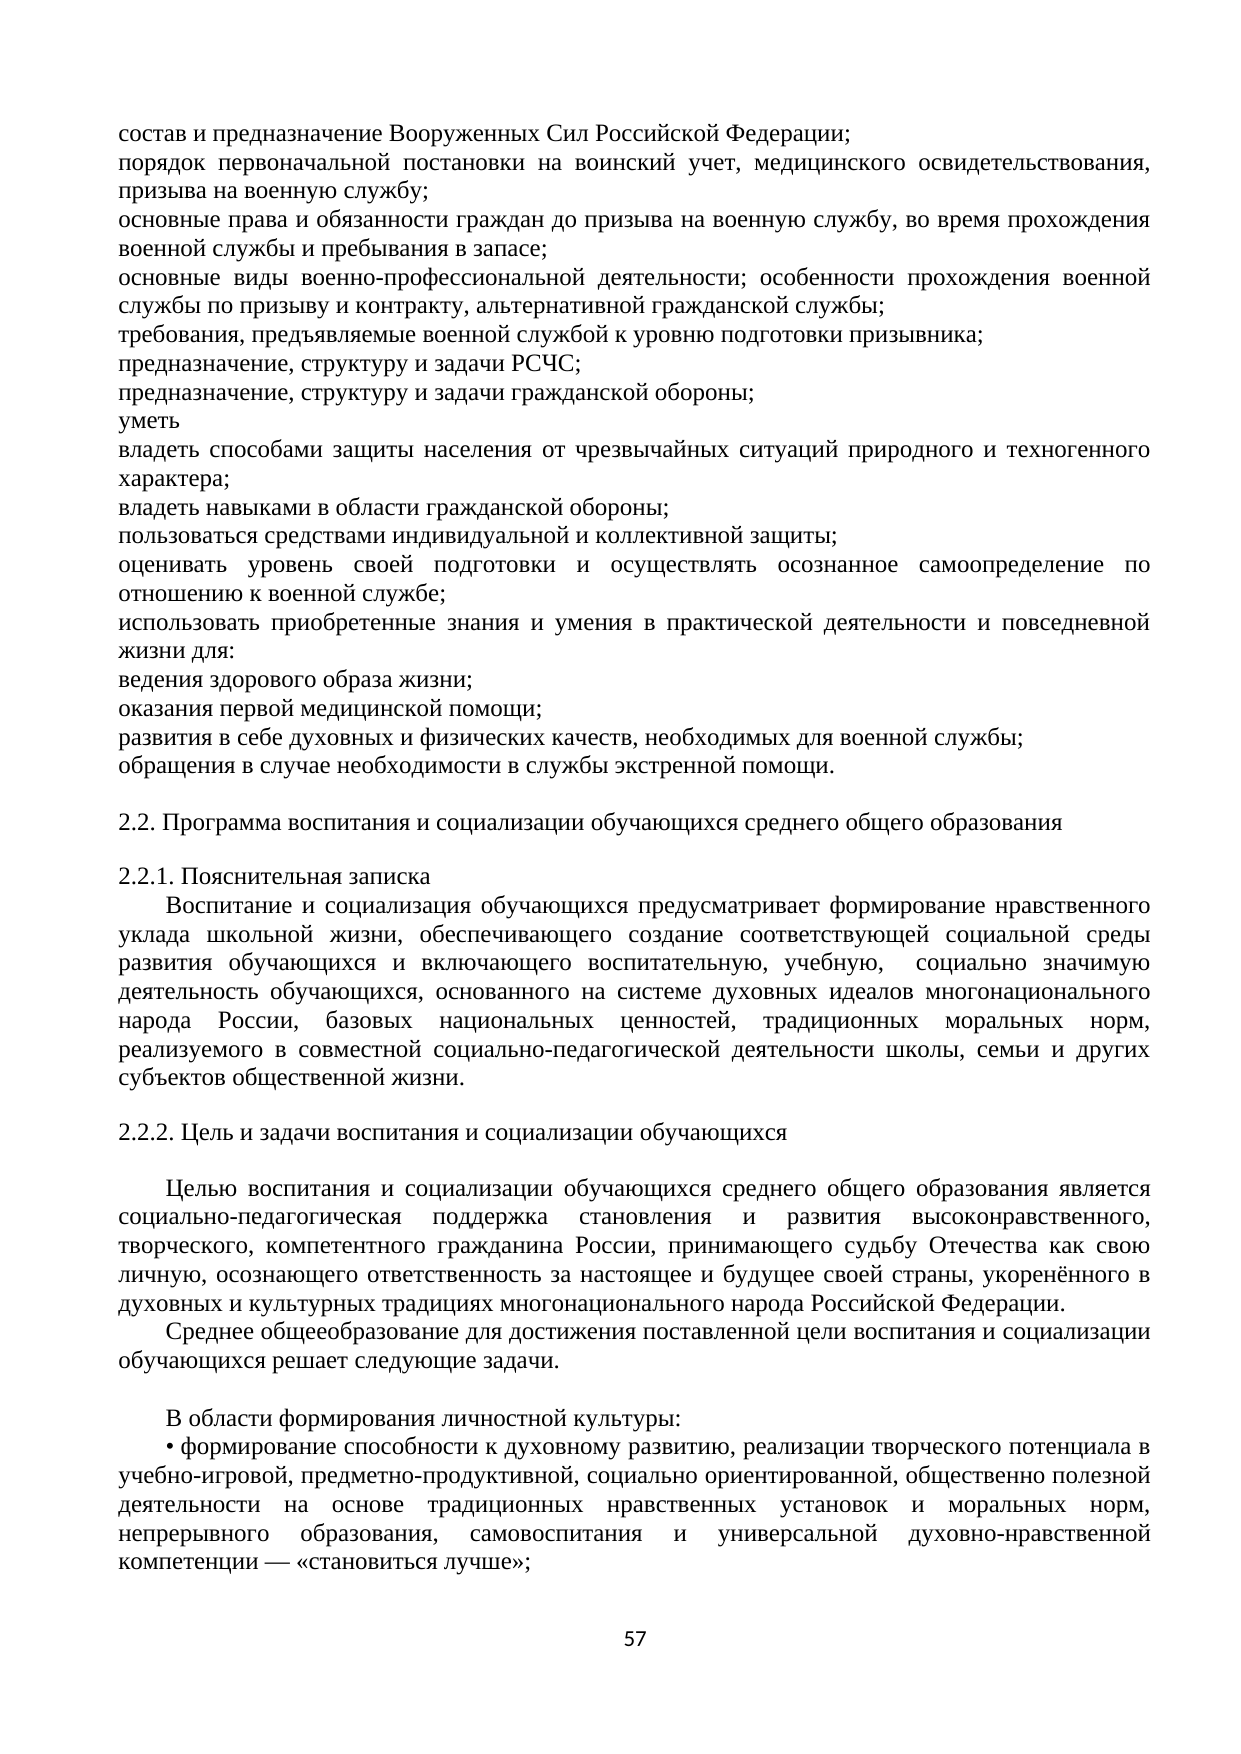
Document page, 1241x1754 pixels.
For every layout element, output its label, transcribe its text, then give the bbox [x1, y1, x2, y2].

text ведения здорового образа жизни; [118, 664, 1152, 693]
text требования, предъявляемые военной службой к уровню подготовки призывника; [118, 319, 1152, 348]
text владеть способами защиты населения от чрезвычайных ситуаций природного и техногенного характера; [118, 434, 1152, 492]
text порядок первоначальной постановки на воинский учет, медицинского освидетельствования, призыва на военную службу; [118, 147, 1152, 204]
text состав и предназначение Вооруженных Сил Российской Федерации; [118, 118, 1152, 147]
text Среднее общееобразование для достижения поставленной цели воспитания и социализации обучающихся решает следующие задачи. [118, 1316, 1152, 1374]
text оценивать уровень своей подготовки и осуществлять осознанное самоопределение по отношению к военной службе; [118, 549, 1152, 607]
text основные виды военно-профессиональной деятельности; особенности прохождения военной службы по призыву и контракту, альтернативной гражданской службы; [118, 262, 1152, 319]
text основные права и обязанности граждан до призыва на военную службу, во время прохождения военной службы и пребывания в запасе; [118, 204, 1152, 262]
text владеть навыками в области гражданской обороны; [118, 492, 1152, 521]
subtitle 2.2.2. Цель и задачи воспитания и социализации обучающихся [118, 1117, 1152, 1146]
text оказания первой медицинской помощи; [118, 693, 1152, 722]
text уметь [118, 406, 1152, 434]
text Целью воспитания и социализации обучающихся среднего общего образования является социально-педагогическая поддержка становления и развития высоконравственного, творческого, компетентного гражданина России, принимающего судьбу Отечества как свою личную, осознающего ответственность за настоящее и будущее своей страны, укоренённого в духовных и культурных традициях многонационального народа Российской Федерации. [118, 1173, 1152, 1316]
text 2.2. Программа воспитания и социализации обучающихся среднего общего образования [118, 807, 1152, 836]
text В области формирования личностной культуры: [118, 1403, 1152, 1431]
text пользоваться средствами индивидуальной и коллективной защиты; [118, 521, 1152, 549]
subtitle 2.2.1. Пояснительная записка [118, 861, 1152, 890]
text использовать приобретенные знания и умения в практической деятельности и повседневной жизни для: [118, 607, 1152, 664]
text Воспитание и социализация обучающихся предусматривает формирование нравственного уклада школьной жизни, обеспечивающего создание соответствующей социальной среды развития обучающихся и включающего воспитательную, учебную, социально значимую деятельность обучающихся, основанного на системе духовных идеалов многонационального народа России, базовых национальных ценностей, традиционных моральных норм, реализуемого в совместной социально-педагогической деятельности школы, семьи и других субъектов общественной жизни. [118, 890, 1152, 1091]
text обращения в случае необходимости в службы экстренной помощи. [118, 751, 1152, 779]
text развития в себе духовных и физических качеств, необходимых для военной службы; [118, 722, 1152, 751]
text • формирование способности к духовному развитию, реализации творческого потенциала в учебно-игровой, предметно-продуктивной, социально ориентированной, общественно полезной деятельности на основе традиционных нравственных установок и моральных норм, непрерывного образования, самовоспитания и универсальной духовно-нравственной компетенции — «становиться лучше»; [118, 1431, 1152, 1575]
text предназначение, структуру и задачи гражданской обороны; [118, 377, 1152, 406]
text предназначение, структуру и задачи РСЧС; [118, 348, 1152, 377]
